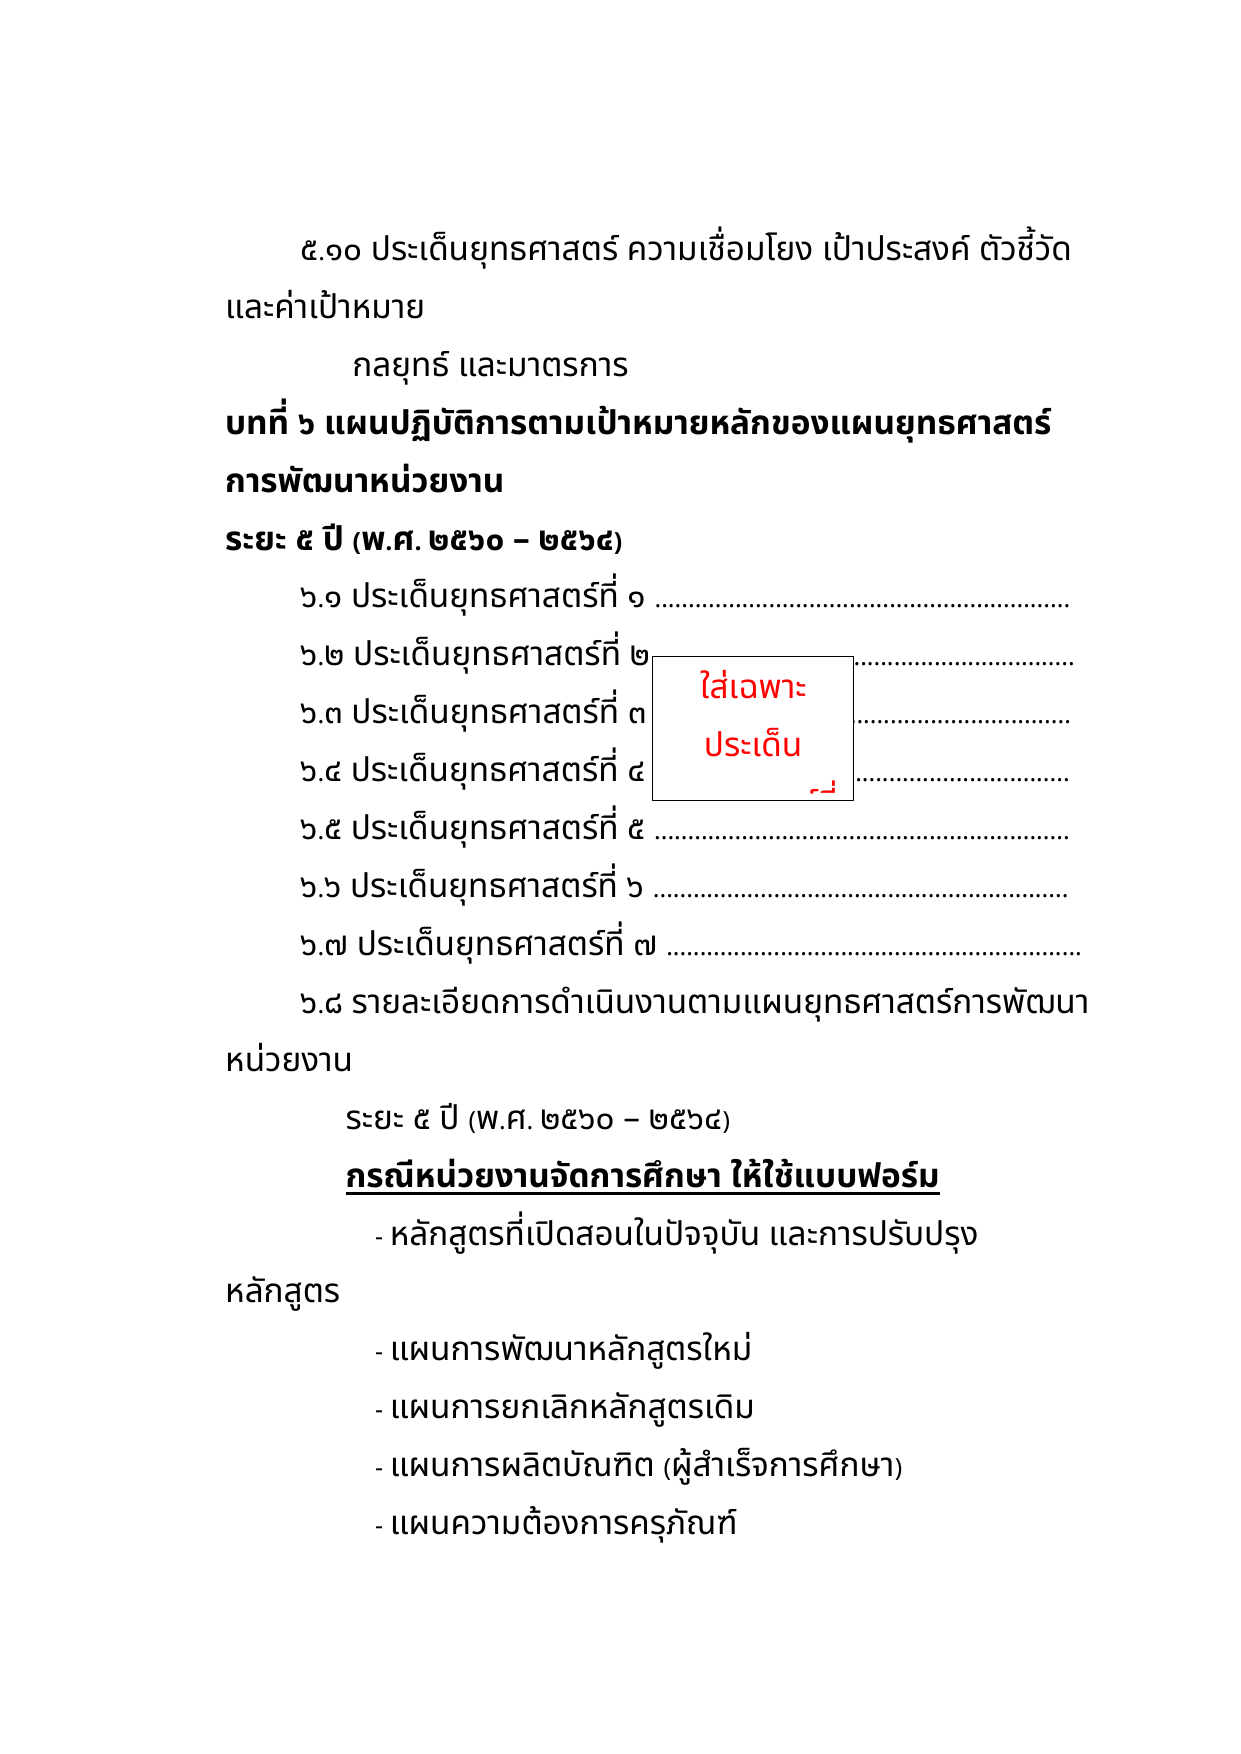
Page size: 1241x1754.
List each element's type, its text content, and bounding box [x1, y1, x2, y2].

text ๖.๒ ประเด็นยุทธศาสตร์ที่ ๒ .............................................................. [225, 630, 1090, 681]
text ๖.๓ ประเด็นยุทธศาสตร์ที่ ๓ .............................................................. [854, 688, 1090, 739]
text ๖.๓ ประเด็นยุทธศาสตร์ที่ ๓ .............................................................. [225, 688, 652, 739]
text - หลักสูตรที่เปิดสอนในปัจจุบัน และการปรับปรุงหลักสูตร [225, 1209, 1090, 1318]
text ๖.๗ ประเด็นยุทธศาสตร์ที่ ๗ .............................................................. [225, 920, 1090, 970]
text ๕.๑๐ ประเด็นยุทธศาสตร์ ความเชื่อมโยง เป้าประสงค์ ตัวชี้วัดและค่าเป้าหมาย [225, 225, 1090, 333]
text - แผนการพัฒนาหลักสูตรใหม่ [225, 1325, 1090, 1376]
text - แผนการผลิตบัณฑิต (ผู้สำเร็จการศึกษา) [225, 1441, 1090, 1492]
text ๖.๔ ประเด็นยุทธศาสตร์ที่ ๔ .............................................................. [225, 746, 652, 797]
text ๖.๕ ประเด็นยุทธศาสตร์ที่ ๕ .............................................................. [225, 804, 1090, 854]
text ๖.๑ ประเด็นยุทธศาสตร์ที่ ๑ .............................................................. [225, 572, 1090, 623]
text กรณีหน่วยงานจัดการศึกษา ให้ใช้แบบฟอร์ม [225, 1152, 1090, 1202]
text ๖.๖ ประเด็นยุทธศาสตร์ที่ ๖ .............................................................. [225, 862, 1090, 912]
text - แผนความต้องการครุภัณฑ์ [225, 1499, 1090, 1549]
text ระยะ ๕ ปี (พ.ศ. ๒๕๖๐ – ๒๕๖๔) [225, 1094, 1090, 1144]
text บทที่ ๖ แผนปฏิบัติการตามเป้าหมายหลักของแผนยุทธศาสตร์การพัฒนาหน่วยงาน [225, 399, 1090, 507]
text ระยะ ๕ ปี (พ.ศ. ๒๕๖๐ – ๒๕๖๔) [225, 514, 1090, 565]
text - แผนการยกเลิกหลักสูตรเดิม [225, 1383, 1090, 1434]
text กลยุทธ์ และมาตรการ [225, 341, 1090, 391]
text ๖.๔ ประเด็นยุทธศาสตร์ที่ ๔ .............................................................. [854, 746, 1090, 797]
text ๖.๘ รายละเอียดการดำเนินงานตามแผนยุทธศาสตร์การพัฒนาหน่วยงาน [225, 978, 1090, 1086]
